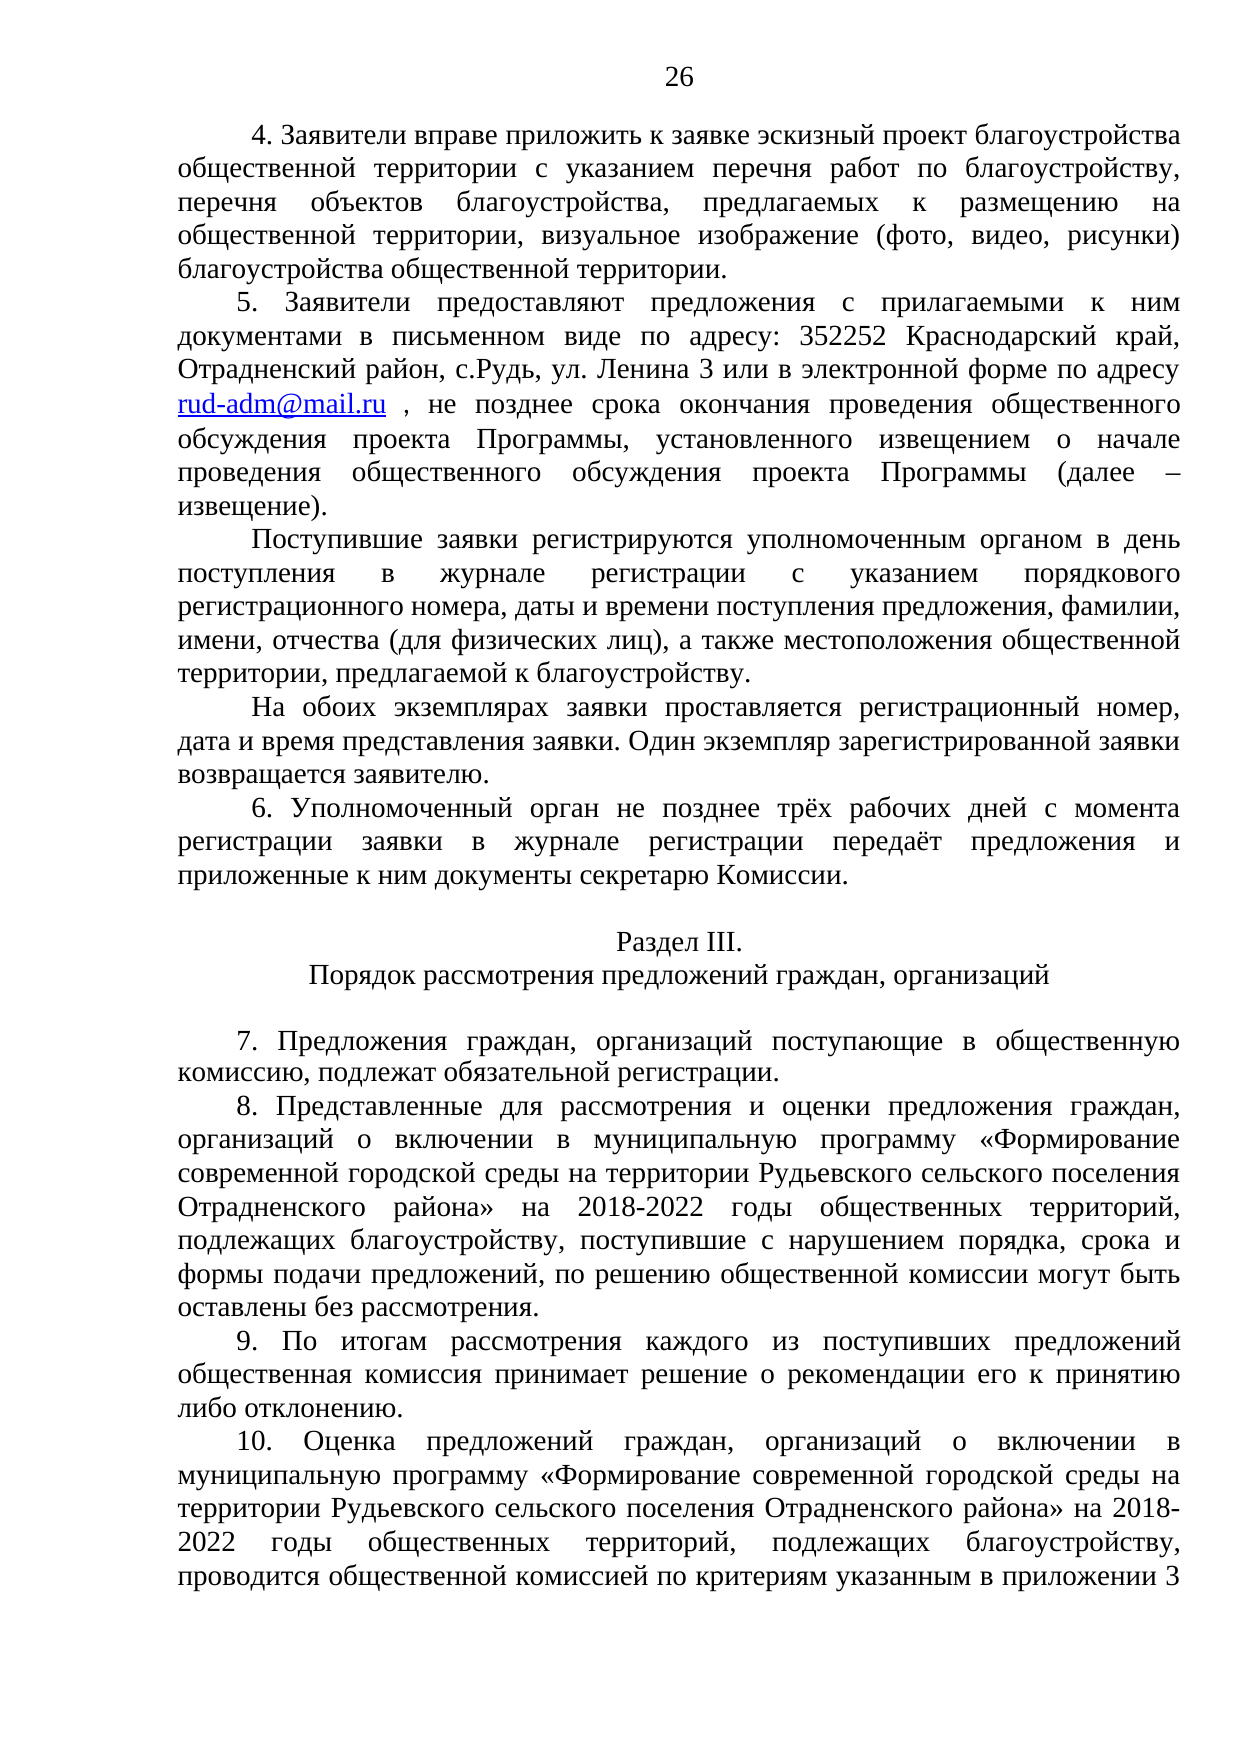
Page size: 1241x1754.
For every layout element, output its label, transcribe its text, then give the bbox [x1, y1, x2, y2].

text 5. Заявители предоставляют предложения с прилагаемыми к ним документами в письменном виде по адресу: 352252 Краснодарский край, Отрадненский район, с.Рудь, ул. Ленина 3 или в электронной форме по адресу rud-adm@mail.ru , не позднее срока окончания проведения общественного обсуждения проекта Программы, установленного извещением о начале проведения общественного обсуждения проекта Программы (далее – извещение). [177, 284, 1181, 521]
text На обоих экземплярах заявки проставляется регистрационный номер, дата и время представления заявки. Один экземпляр зарегистрированной заявки возвращается заявителю. [177, 689, 1181, 790]
text 4. Заявители вправе приложить к заявке эскизный проект благоустройства общественной территории с указанием перечня работ по благоустройству, перечня объектов благоустройства, предлагаемых к размещению на общественной территории, визуальное изображение (фото, видео, рисунки) благоустройства общественной территории. [177, 89, 1181, 284]
text Порядок рассмотрения предложений граждан, организаций [177, 957, 1181, 991]
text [177, 1423, 1181, 1591]
text Раздел III. [177, 924, 1181, 957]
text Поступившие заявки регистрируются уполномоченным органом в день поступления в журнале регистрации с указанием порядкового регистрационного номера, даты и времени поступления предложения, фамилии, имени, отчества (для физических лиц), а также местоположения общественной территории, предлагаемой к благоустройству. [177, 521, 1181, 689]
text 6. Уполномоченный орган не позднее трёх рабочих дней с момента регистрации заявки в журнале регистрации передаёт предложения и приложенные к ним документы секретарю Комиссии. [177, 790, 1181, 890]
text 8. Представленные для рассмотрения и оценки предложения граждан, организаций о включении в муниципальную программу «Формирование современной городской среды на территории Рудьевского сельского поселения Отрадненского района» на 2018-2022 годы общественных территорий, подлежащих благоустройству, поступившие с нарушением порядка, срока и формы подачи предложений, по решению общественной комиссии могут быть оставлены без рассмотрения. [177, 1088, 1181, 1323]
text 7. Предложения граждан, организаций поступающие в общественную комиссию, подлежат обязательной регистрации. [177, 1024, 1181, 1088]
text 9. По итогам рассмотрения каждого из поступивших предложений общественная комиссия принимает решение о рекомендации его к принятию либо отклонению. [177, 1323, 1182, 1423]
